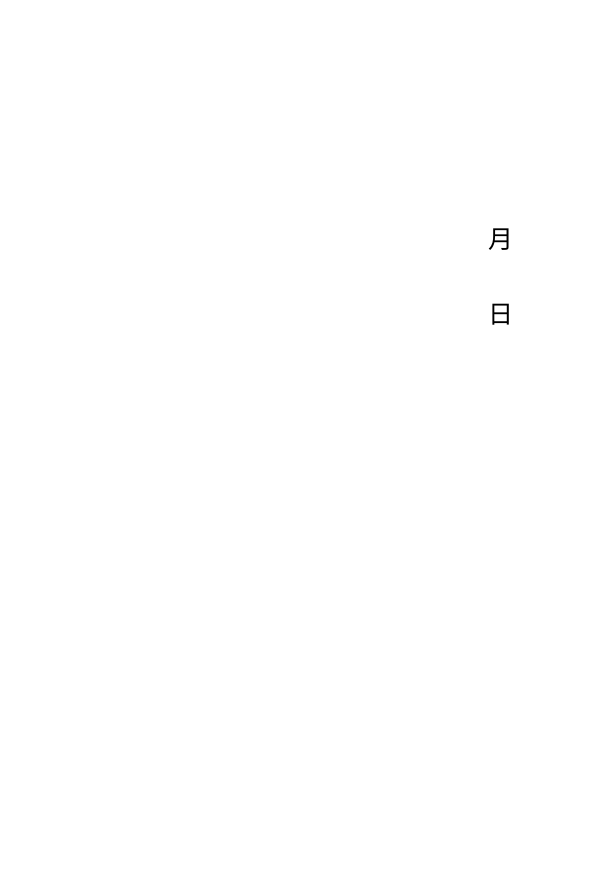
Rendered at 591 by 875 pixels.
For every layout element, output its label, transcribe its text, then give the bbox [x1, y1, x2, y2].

text 月 日 [483, 126, 519, 733]
